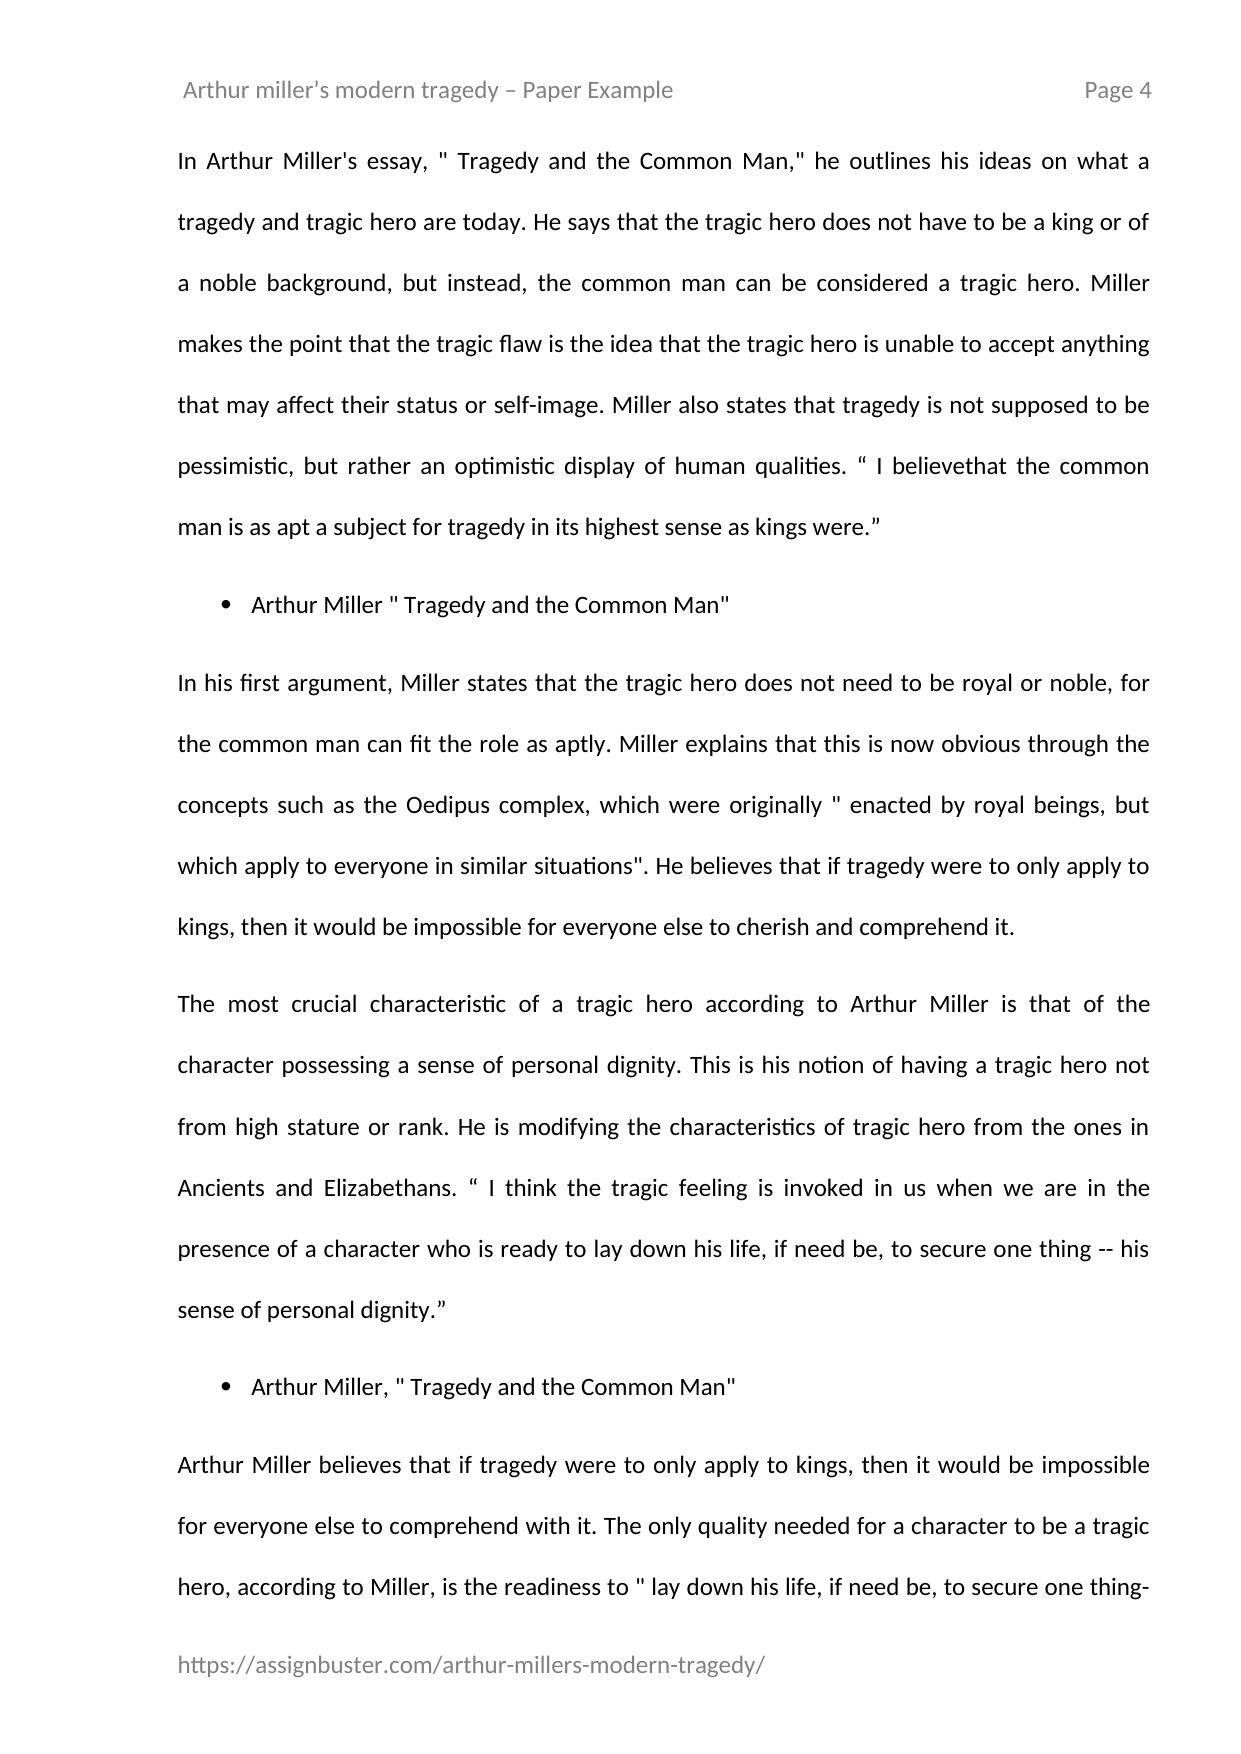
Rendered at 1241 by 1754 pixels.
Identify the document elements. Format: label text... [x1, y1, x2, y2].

text In Arthur Miller's essay, " Tragedy and the Common Man," he outlines his ideas on what a tragedy and tragic hero are today. He says that the tragic hero does not have to be a king or of a noble background, but instead, the common man can be considered a tragic hero. Miller makes the point that the tragic flaw is the idea that the tragic hero is unable to accept anything that may affect their status or self-image. Miller also states that tragedy is not supposed to be pessimistic, but rather an optimistic display of human qualities. “ I believethat the common man is as apt a subject for tragedy in its highest sense as kings were.” [177, 145, 1152, 542]
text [177, 1449, 1152, 1602]
text The most crucial characteristic of a tragic hero according to Arthur Miller is that of the character possessing a sense of personal dignity. This is his notion of having a tragic hero not from high stature or rank. He is modifying the characteristics of tragic hero from the ones in Ancients and Elizabethans. “ I think the tragic feeling is invoked in us when we are in the presence of a character who is ready to lay down his life, if need be, to secure one thing -- his sense of personal dignity.” [177, 988, 1152, 1324]
text In his first argument, Miller states that the tragic hero does not need to be royal or noble, for the common man can fit the role as aptly. Miller explains that this is now obvious through the concepts such as the Oedipus complex, which were originally " enacted by royal beings, but which apply to everyone in similar situations". He believes that if tragedy were to only apply to kings, then it would be impossible for everyone else to cherish and comprehend it. [177, 667, 1152, 941]
list Arthur Miller " Tragedy and the Common Man" [222, 589, 1152, 619]
list Arthur Miller, " Tragedy and the Common Man" [222, 1371, 1152, 1402]
